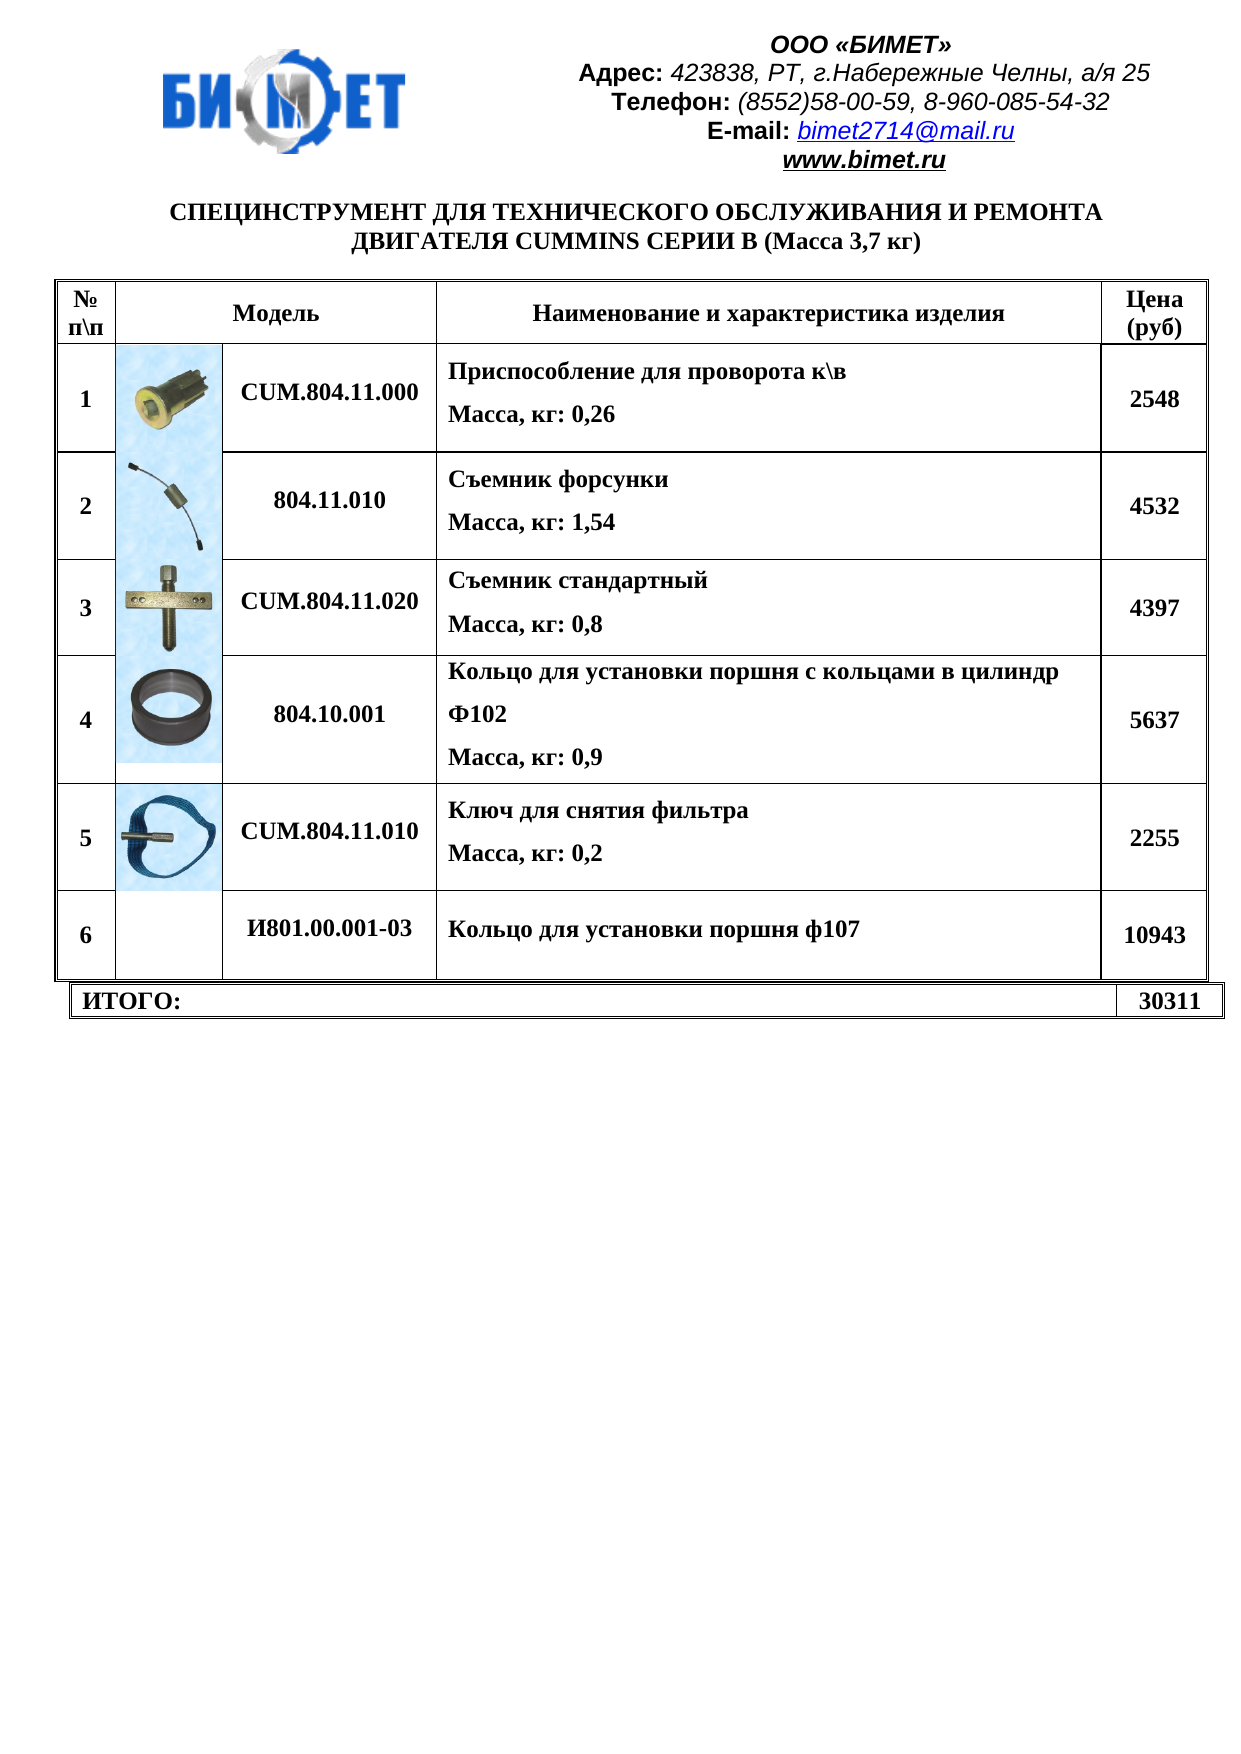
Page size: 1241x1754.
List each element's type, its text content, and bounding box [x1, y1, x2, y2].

table_cell Ключ для снятия фильтра Масса, кг: 0,2 [437, 784, 1100, 890]
table_header Модель [116, 282, 436, 343]
table_cell 10943 [1102, 891, 1206, 978]
table_cell 5 [58, 784, 115, 890]
picture [115, 784, 222, 891]
table_cell 4397 [1102, 560, 1206, 655]
table_cell 4 [58, 656, 115, 783]
table_cell 804.10.001 [223, 656, 436, 783]
table_cell CUM.804.11.010 [223, 784, 436, 890]
table_header ИТОГО: [72, 985, 1116, 1016]
table_cell 2548 [1102, 345, 1206, 451]
table_cell [116, 763, 222, 783]
table_header Наименование и характеристика изделия [437, 282, 1101, 343]
table_cell 4532 [1102, 453, 1206, 559]
table_cell Приспособление для проворота к\в Масса, кг: 0,26 [437, 344, 1100, 451]
table_cell И801.00.001-03 [223, 891, 436, 978]
picture [163, 49, 406, 154]
table_cell 2 [58, 453, 115, 559]
table_cell [116, 891, 222, 978]
table_cell 2255 [1102, 784, 1206, 890]
table_cell 5637 [1102, 656, 1206, 783]
table_header Цена (руб) [1102, 282, 1206, 343]
table_cell CUM.804.11.000 [223, 344, 436, 451]
table_header [60, 30, 509, 173]
table_cell Съемник форсунки Масса, кг: 1,54 [437, 453, 1100, 559]
text ДВИГАТЕЛЯ CUMMINS СЕРИИ В (Масса 3,7 кг) [71, 226, 1201, 255]
table_cell 3 [58, 560, 115, 655]
table_cell 804.11.010 [223, 453, 436, 559]
table_header № п\п [58, 282, 115, 343]
table_cell Кольцо для установки поршня ф107 [437, 891, 1100, 978]
table_cell Кольцо для установки поршня с кольцами в цилиндр Ф102 Масса, кг: 0,9 [437, 656, 1100, 783]
text СПЕЦИНСТРУМЕНТ ДЛЯ ТЕХНИЧЕСКОГО ОБСЛУЖИВАНИЯ И РЕМОНТА [71, 197, 1201, 226]
table_header 30311 [1117, 985, 1222, 1016]
table_cell 6 [58, 891, 115, 978]
picture [115, 345, 222, 763]
table_cell 1 [58, 344, 115, 451]
table_cell CUM.804.11.020 [223, 560, 436, 655]
table_cell Съемник стандартный Масса, кг: 0,8 [437, 560, 1100, 655]
table_header ООО «БИМЕТ» Адрес: 423838, РТ, г.Набережные Челны, а/я 25 Телефон: (8552)58-00-59, 8-960-085-54-32 E-mail: bimet2714@mail.ru www.bimet.ru [509, 30, 1213, 173]
